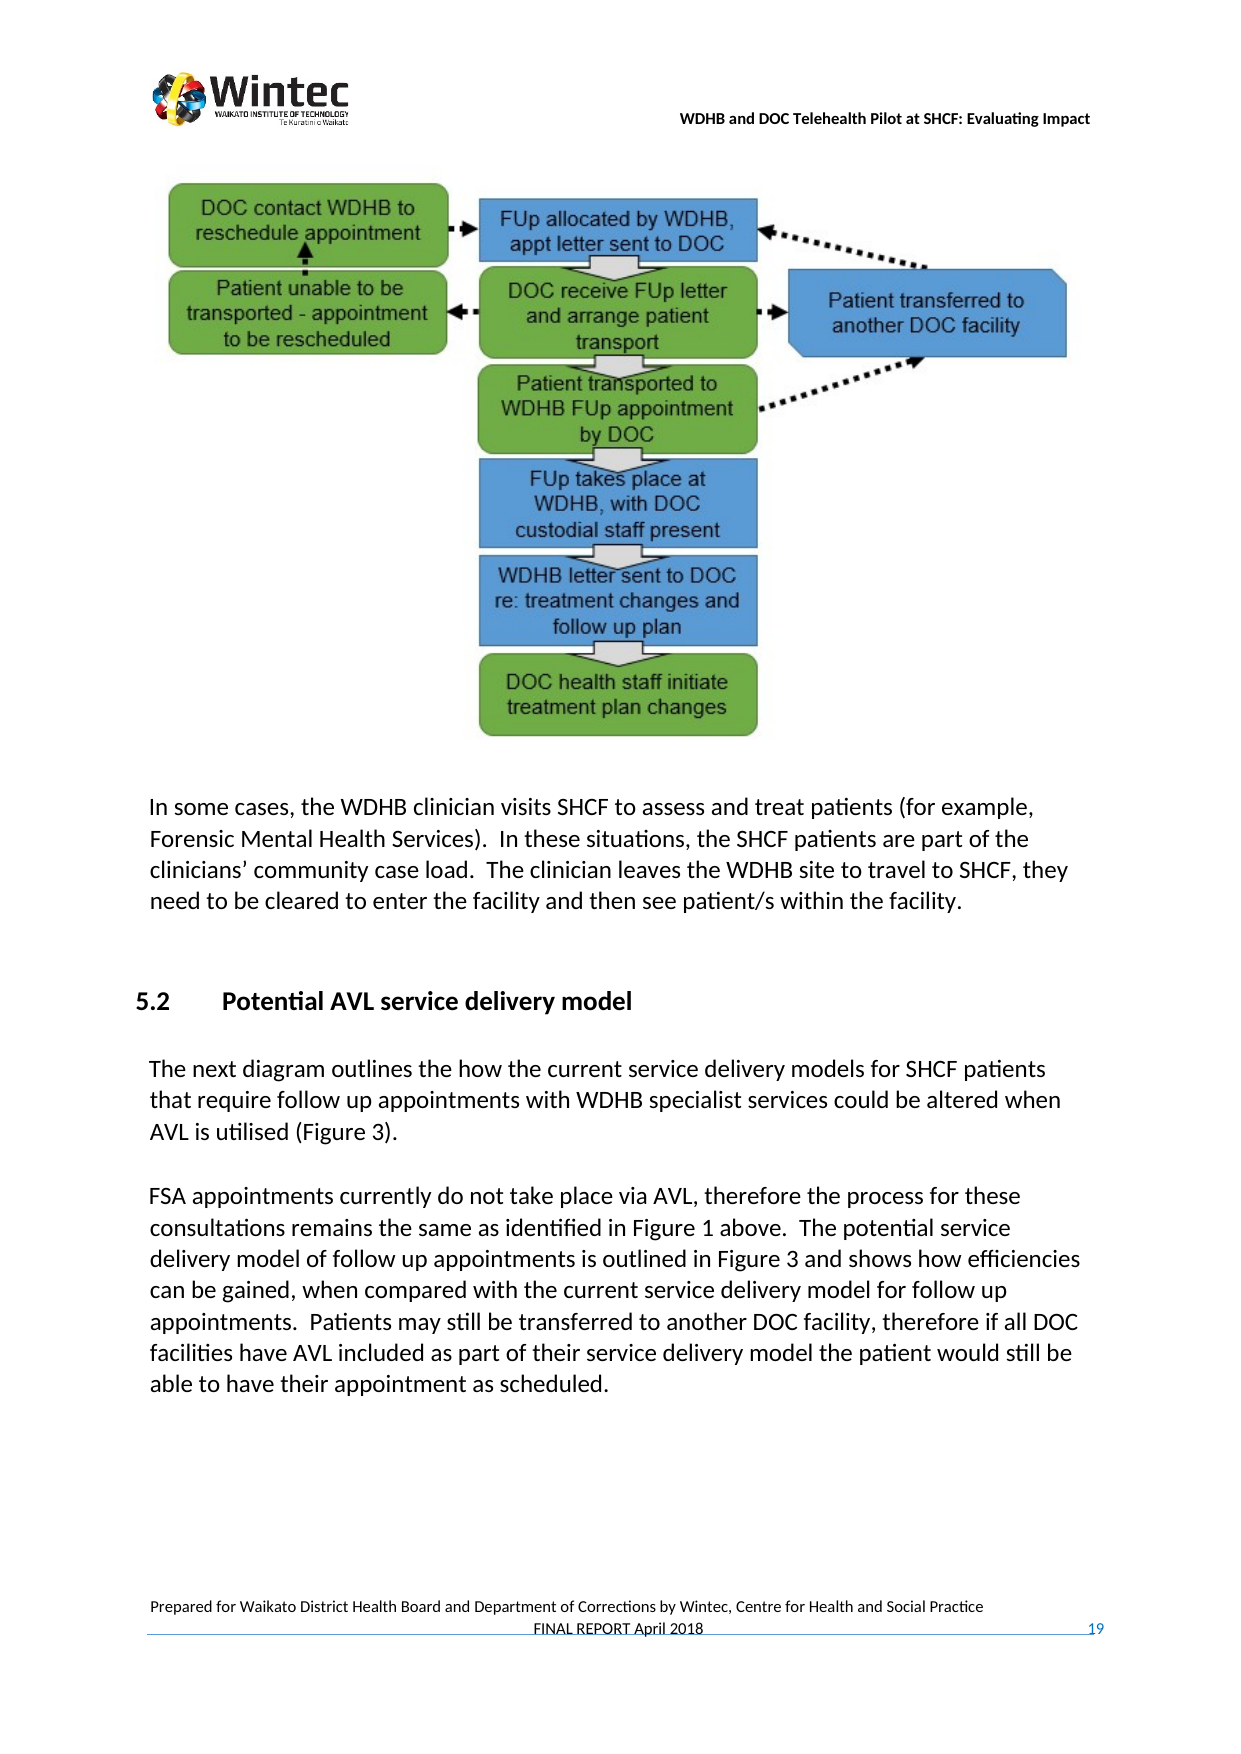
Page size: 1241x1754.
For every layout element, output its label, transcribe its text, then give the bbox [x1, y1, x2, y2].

text In some cases, the WDHB clinician visits SHCF to assess and treat patients (for example, Forensic Mental Health Services). In these situations, the SHCF patients are part of the clinicians’ community case load. The clinician leaves the WDHB site to travel to SHCF, they need to be cleared to enter the facility and then see patient/s within the facility. [148, 791, 1091, 916]
text FSA appointments currently do not take place via AVL, therefore the process for these consultations remains the same as identified in Figure 1 above. The potential service delivery model of follow up appointments is outlined in Figure 3 and shows how efficiencies can be gained, when compared with the current service delivery model for follow up appointments. Patients may still be transferred to another DOC facility, therefore if all DOC facilities have AVL included as part of their service delivery model the patient would still be able to have their appointment as scheduled. [148, 1181, 1091, 1399]
picture [155, 165, 1096, 757]
picture [150, 68, 349, 130]
text The next diagram outlines the how the current service delivery models for SHCF patients that require follow up appointments with WDHB specialist services could be altered when AVL is utilised (Figure 3). [148, 1053, 1091, 1146]
subtitle 5.2 Potential AVL service delivery model [135, 984, 1105, 1017]
